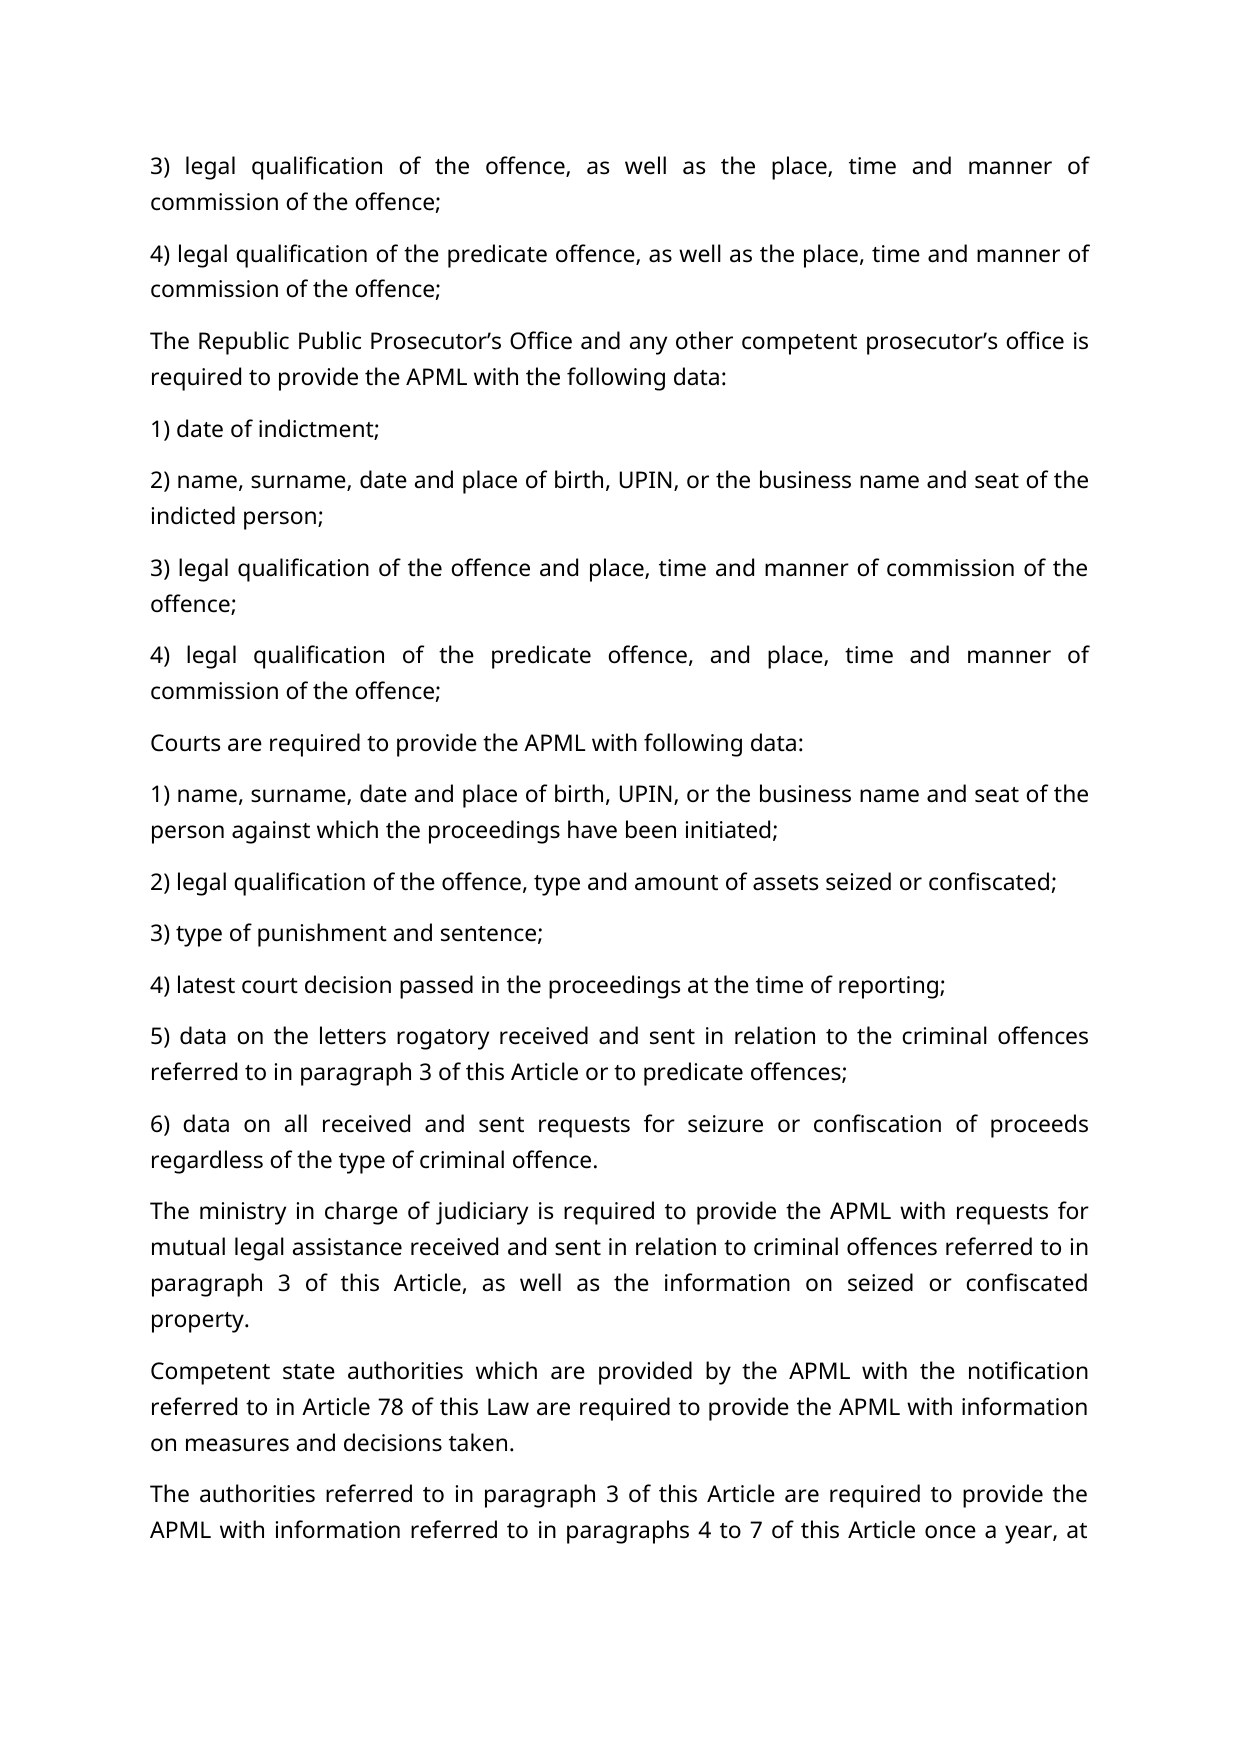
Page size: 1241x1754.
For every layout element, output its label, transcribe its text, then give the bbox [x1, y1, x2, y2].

text Courts are required to provide the APML with following data: [150, 727, 1090, 758]
text The Republic Public Prosecutor’s Office and any other competent prosecutor’s office is required to provide the APML with the following data: [150, 325, 1090, 392]
text 4) legal qualification of the predicate offence, and place, time and manner of commission of the offence; [150, 639, 1090, 706]
text 4) legal qualification of the predicate offence, as well as the place, time and manner of commission of the offence; [150, 237, 1090, 305]
text Competent state authorities which are provided by the APML with the notification referred to in Article 78 of this Law are required to provide the APML with information on measures and decisions taken. [150, 1355, 1090, 1458]
text 3) legal qualification of the offence, as well as the place, time and manner of commission of the offence; [150, 150, 1090, 217]
text 1) name, surname, date and place of birth, UPIN, or the business name and seat of the person against which the proceedings have been initiated; [150, 778, 1090, 845]
text 6) data on all received and sent requests for seizure or confiscation of proceeds regardless of the type of criminal offence. [150, 1108, 1090, 1175]
text The ministry in charge of judiciary is required to provide the APML with requests for mutual legal assistance received and sent in relation to criminal offences referred to in paragraph 3 of this Article, as well as the information on seized or confiscated property. [150, 1195, 1090, 1334]
text 4) latest court decision passed in the proceedings at the time of reporting; [150, 969, 1090, 1000]
text 5) data on the letters rogatory received and sent in relation to the criminal offences referred to in paragraph 3 of this Article or to predicate offences; [150, 1020, 1090, 1087]
text 3) legal qualification of the offence and place, time and manner of commission of the offence; [150, 552, 1090, 619]
text 2) name, surname, date and place of birth, UPIN, or the business name and seat of the indicted person; [150, 464, 1090, 531]
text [150, 1478, 1090, 1545]
text 2) legal qualification of the offence, type and amount of assets seized or confiscated; [150, 866, 1090, 897]
text 3) type of punishment and sentence; [150, 917, 1090, 948]
text 1) date of indictment; [150, 412, 1090, 444]
